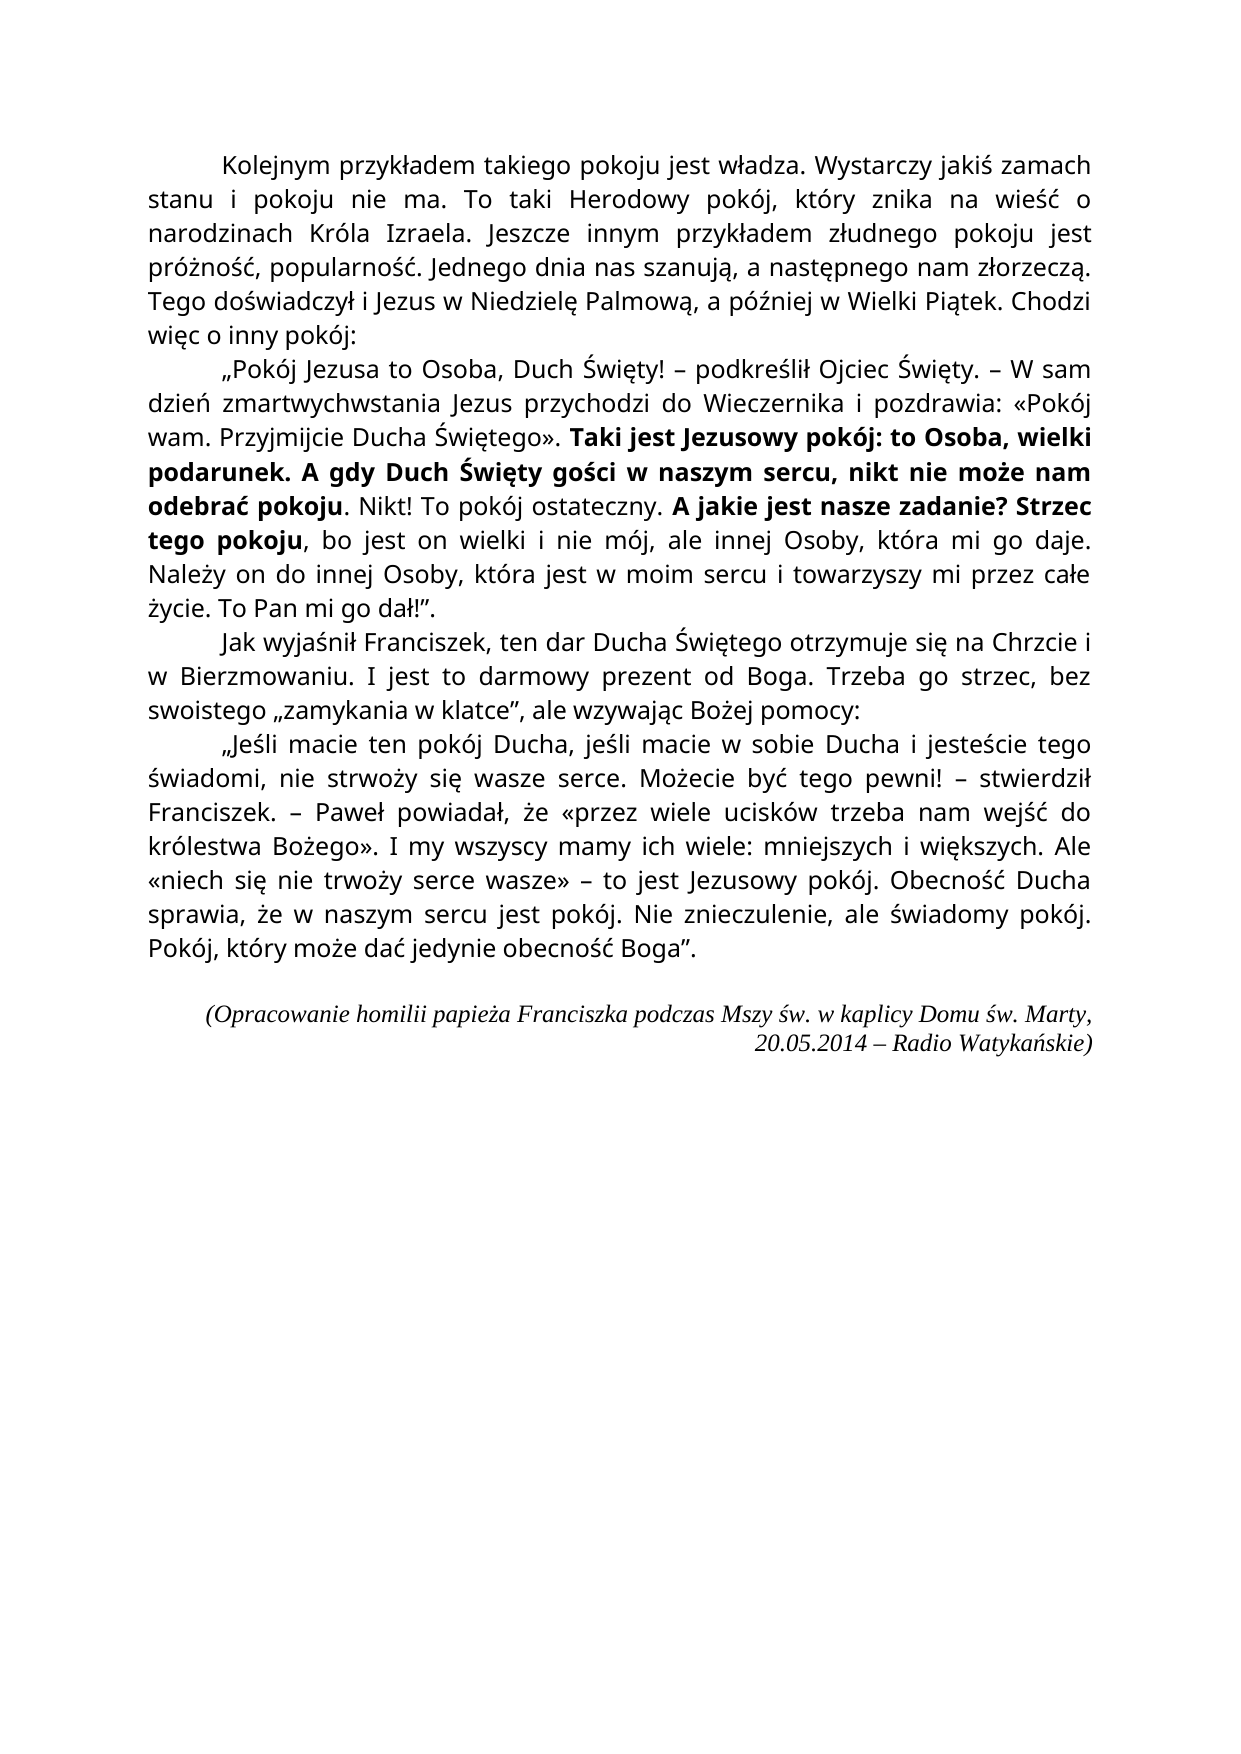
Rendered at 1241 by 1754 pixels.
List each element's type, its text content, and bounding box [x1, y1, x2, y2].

text (Opracowanie homilii papieża Franciszka podczas Mszy św. w kaplicy Domu św. Marty, [148, 999, 1093, 1028]
text „Jeśli macie ten pokój Ducha, jeśli macie w sobie Ducha i jesteście tego świadomi, nie strwoży się wasze serce. Możecie być tego pewni! – stwierdził Franciszek. – Paweł powiadał, że «przez wiele ucisków trzeba nam wejść do królestwa Bożego». I my wszyscy mamy ich wiele: mniejszych i większych. Ale «niech się nie trwoży serce wasze» – to jest Jezusowy pokój. Obecność Ducha sprawia, że w naszym sercu jest pokój. Nie znieczulenie, ale świadomy pokój. Pokój, który może dać jedynie obecność Boga”. [148, 727, 1093, 965]
text Kolejnym przykładem takiego pokoju jest władza. Wystarczy jakiś zamach stanu i pokoju nie ma. To taki Herodowy pokój, który znika na wieść o narodzinach Króla Izraela. Jeszcze innym przykładem złudnego pokoju jest próżność, popularność. Jednego dnia nas szanują, a następnego nam złorzeczą. Tego doświadczył i Jezus w Niedzielę Palmową, a później w Wielki Piątek. Chodzi więc o inny pokój: [148, 148, 1093, 352]
text 20.05.2014 – Radio Watykańskie) [148, 1028, 1093, 1057]
text „Pokój Jezusa to Osoba, Duch Święty! – podkreślił Ojciec Święty. – W sam dzień zmartwychwstania Jezus przychodzi do Wieczernika i pozdrawia: «Pokój wam. Przyjmijcie Ducha Świętego». Taki jest Jezusowy pokój: to Osoba, wielki podarunek. A gdy Duch Święty gości w naszym sercu, nikt nie może nam odebrać pokoju. Nikt! To pokój ostateczny. A jakie jest nasze zadanie? Strzec tego pokoju, bo jest on wielki i nie mój, ale innej Osoby, która mi go daje. Należy on do innej Osoby, która jest w moim sercu i towarzyszy mi przez całe życie. To Pan mi go dał!”. [148, 352, 1093, 624]
text Jak wyjaśnił Franciszek, ten dar Ducha Świętego otrzymuje się na Chrzcie i w Bierzmowaniu. I jest to darmowy prezent od Boga. Trzeba go strzec, bez swoistego „zamykania w klatce”, ale wzywając Bożej pomocy: [148, 624, 1093, 727]
